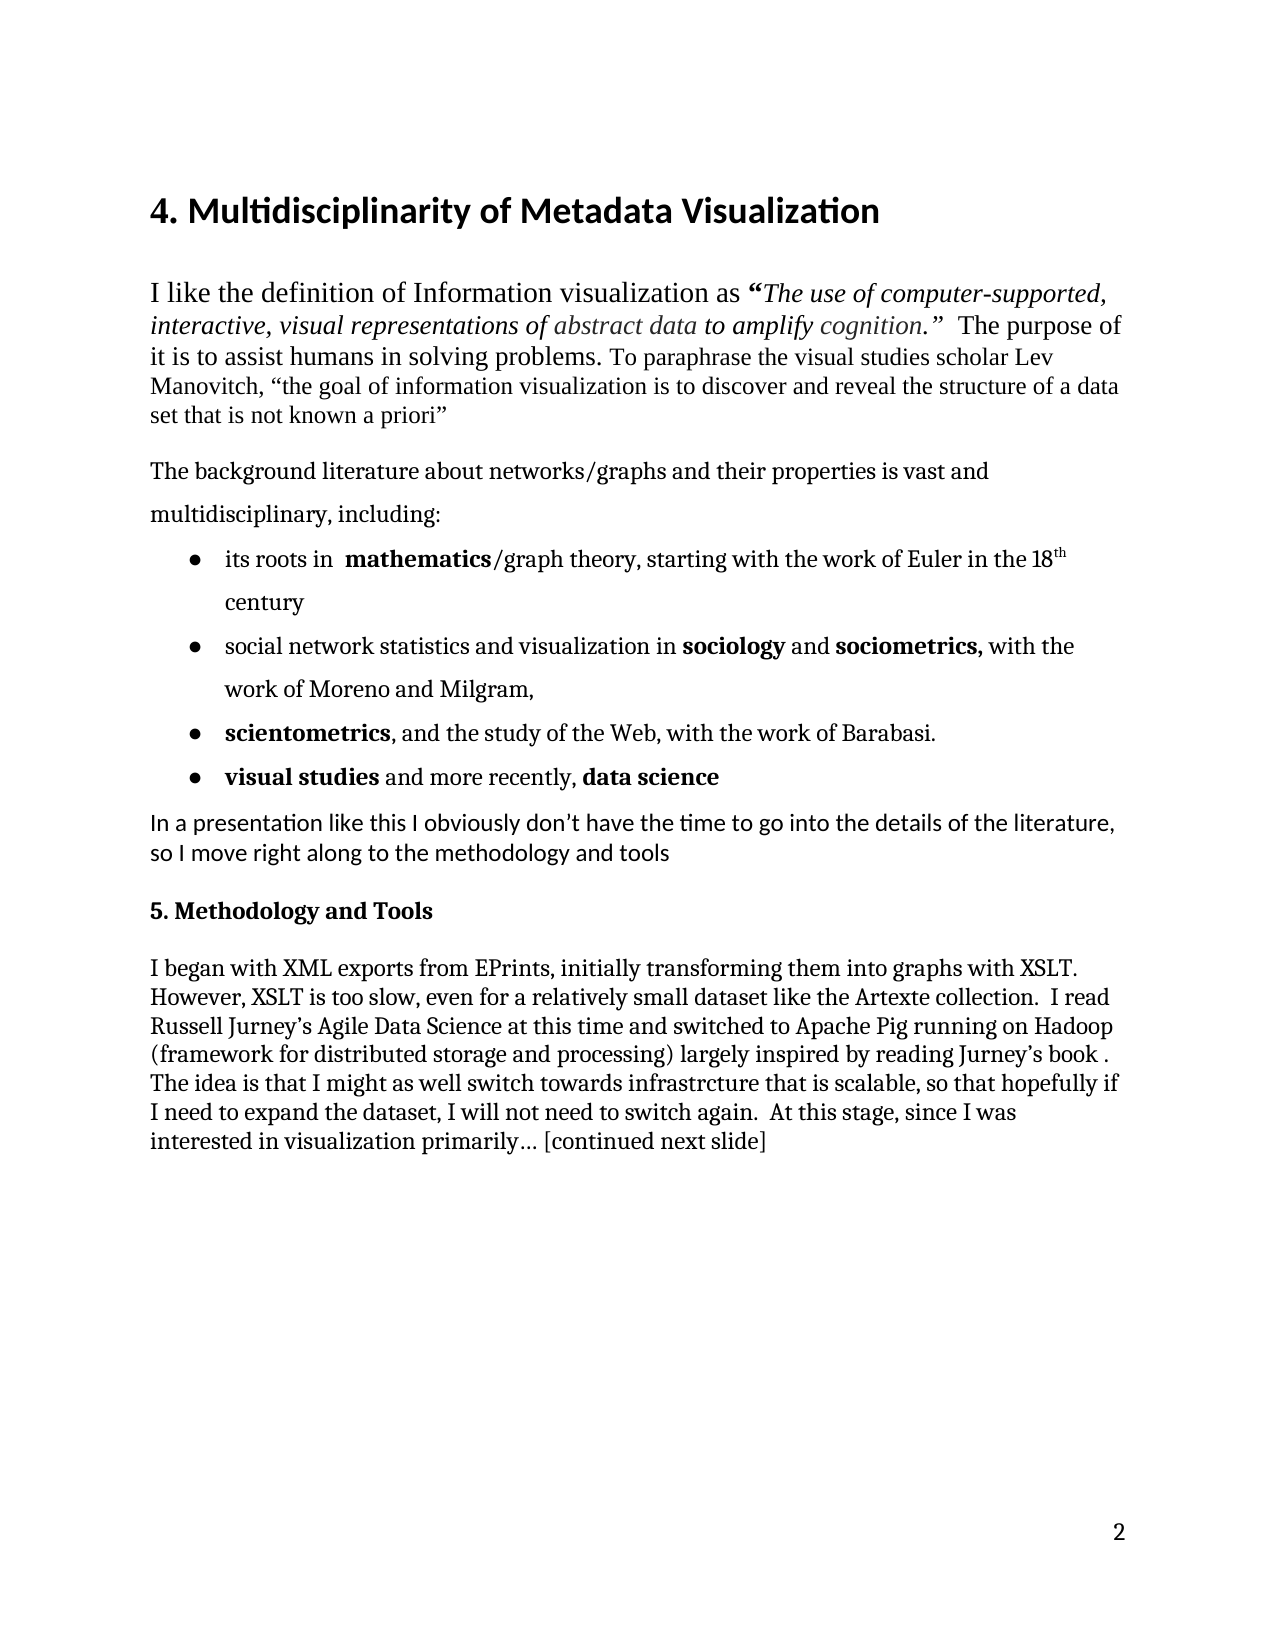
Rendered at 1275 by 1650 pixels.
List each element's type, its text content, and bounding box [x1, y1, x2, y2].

text In a presentation like this I obviously don’t have the time to go into the details of the literature, so I move right along to the methodology and tools [150, 807, 1125, 868]
list visual studies and more recently, data science [187, 762, 1125, 792]
list its roots in mathematics/graph theory, starting with the work of Euler in the 18th century [187, 543, 1125, 616]
text I like the definition of Information visualization as “The use of computer-supported, interactive, visual representations of abstract data to amplify cognition.” The purpose of it is to assist humans in solving problems. To paraphrase the visual studies scholar Lev Manovitch, “the goal of information visualization is to discover and reveal the structure of a data set that is not known a priori” [150, 275, 1125, 428]
text The background literature about networks/graphs and their properties is vast and multidisciplinary, including: [150, 457, 1125, 529]
list scientometrics, and the study of the Web, with the work of Barabasi. [187, 718, 1125, 748]
text I began with XML exports from EPrints, initially transforming them into graphs with XSLT. However, XSLT is too slow, even for a relatively small dataset like the Artexte collection. I read Russell Jurney’s Agile Data Science at this time and switched to Apache Pig running on Hadoop (framework for distributed storage and processing) largely inspired by reading Jurney’s book . The idea is that I might as well switch towards infrastrcture that is scalable, so that hopefully if I need to expand the dataset, I will not need to switch again. At this stage, since I was interested in visualization primarily… [continued next slide] [150, 954, 1125, 1155]
text 5. Methodology and Tools [150, 897, 1125, 925]
list social network statistics and visualization in sociology and sociometrics, with the work of Moreno and Milgram, [187, 631, 1125, 703]
subtitle 4. Multidisciplinarity of Metadata Visualization [150, 187, 1125, 233]
